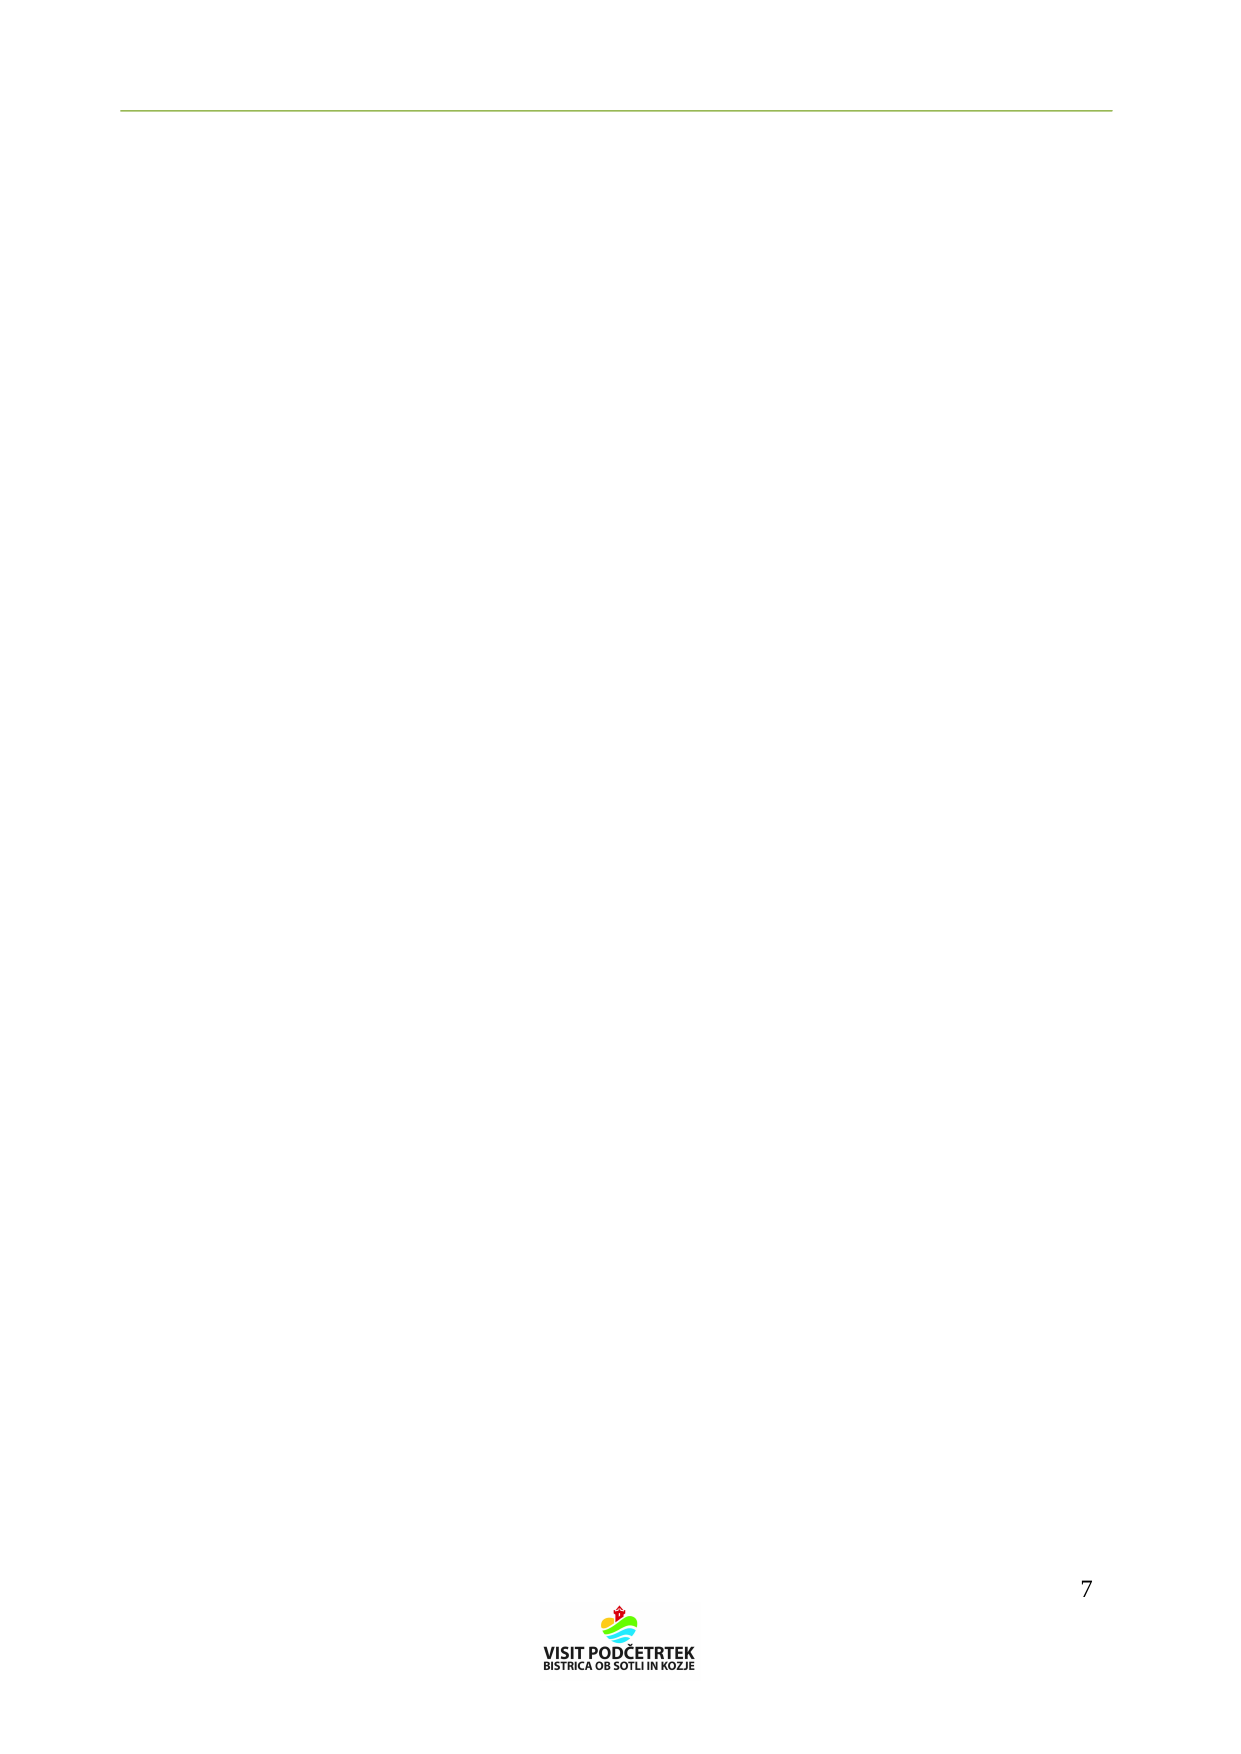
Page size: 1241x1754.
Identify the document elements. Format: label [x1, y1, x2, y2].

picture [539, 1602, 701, 1681]
